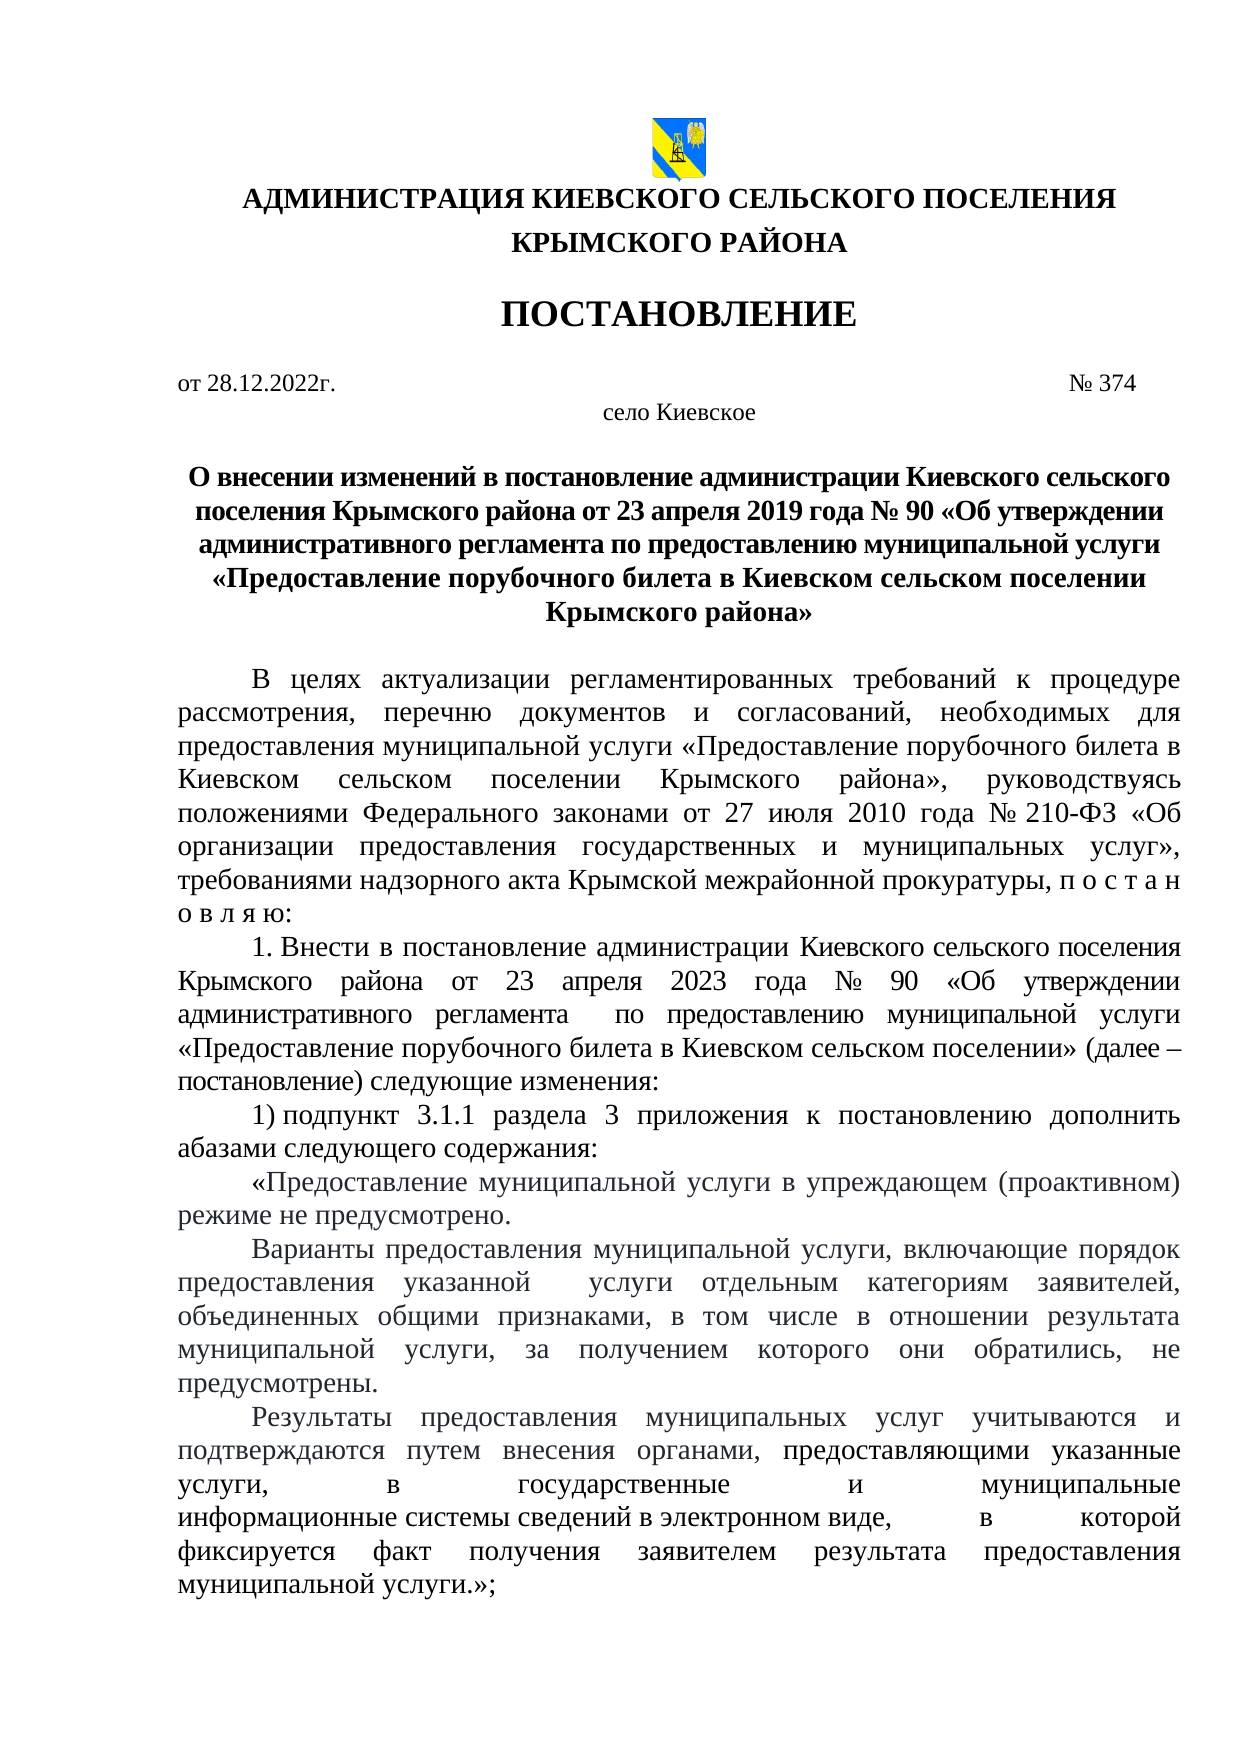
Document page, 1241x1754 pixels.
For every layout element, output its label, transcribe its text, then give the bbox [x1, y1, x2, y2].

text АДМИНИСТРАЦИЯ КИЕВСКОГО СЕЛЬСКОГО ПОСЕЛЕНИЯ [177, 182, 1181, 215]
text ПОСТАНОВЛЕНИЕ [177, 292, 1181, 335]
text село Киевское [177, 397, 1181, 426]
text 1. Внести в постановление администрации Киевского сельского поселения Крымского района от 23 апреля 2023 года № 90 «Об утверждении административного регламента по предоставлению муниципальной услуги «Предоставление порубочного билета в Киевском сельском поселении» (далее – постановление) следующие изменения: [177, 929, 1181, 1097]
text В целях актуализации регламентированных требований к процедуре рассмотрения, перечню документов и согласований, необходимых для предоставления муниципальной услуги «Предоставление порубочного билета в Киевском сельском поселении Крымского района», руководствуясь положениями Федерального законами от 27 июля 2010 года № 210-ФЗ «Об организации предоставления государственных и муниципальных услуг», требованиями надзорного акта Крымской межрайонной прокуратуры, п о с т а н о в л я ю: [177, 661, 1181, 929]
text О внесении изменений в постановление администрации Киевского сельского поселения Крымского района от 23 апреля 2019 года № 90 «Об утверждении административного регламента по предоставлению муниципальной услуги «Предоставление порубочного билета в Киевском сельском поселении Крымского района» [177, 459, 1181, 627]
text от 28.12.2022г. № 374 [177, 368, 1181, 397]
text КРЫМСКОГО РАЙОНА [177, 225, 1181, 258]
picture [652, 118, 706, 182]
text 1) подпункт 3.1.1 раздела 3 приложения к постановлению дополнить абазами следующего содержания: [177, 1097, 1181, 1164]
text «Предоставление муниципальной услуги в упреждающем (проактивном) режиме не предусмотрено. [177, 1164, 1181, 1231]
text Результаты предоставления муниципальных услуг учитываются и подтверждаются путем внесения органами, предоставляющими указанные услуги, в государственные и муниципальные информационные системы сведений в электронном виде, в которой фиксируется факт получения заявителем результата предоставления муниципальной услуги.»; [177, 1399, 1181, 1600]
text Варианты предоставления муниципальной услуги, включающие порядок предоставления указанной услуги отдельным категориям заявителей, объединенных общими признаками, в том числе в отношении результата муниципальной услуги, за получением которого они обратились, не предусмотрены. [177, 1231, 1181, 1399]
